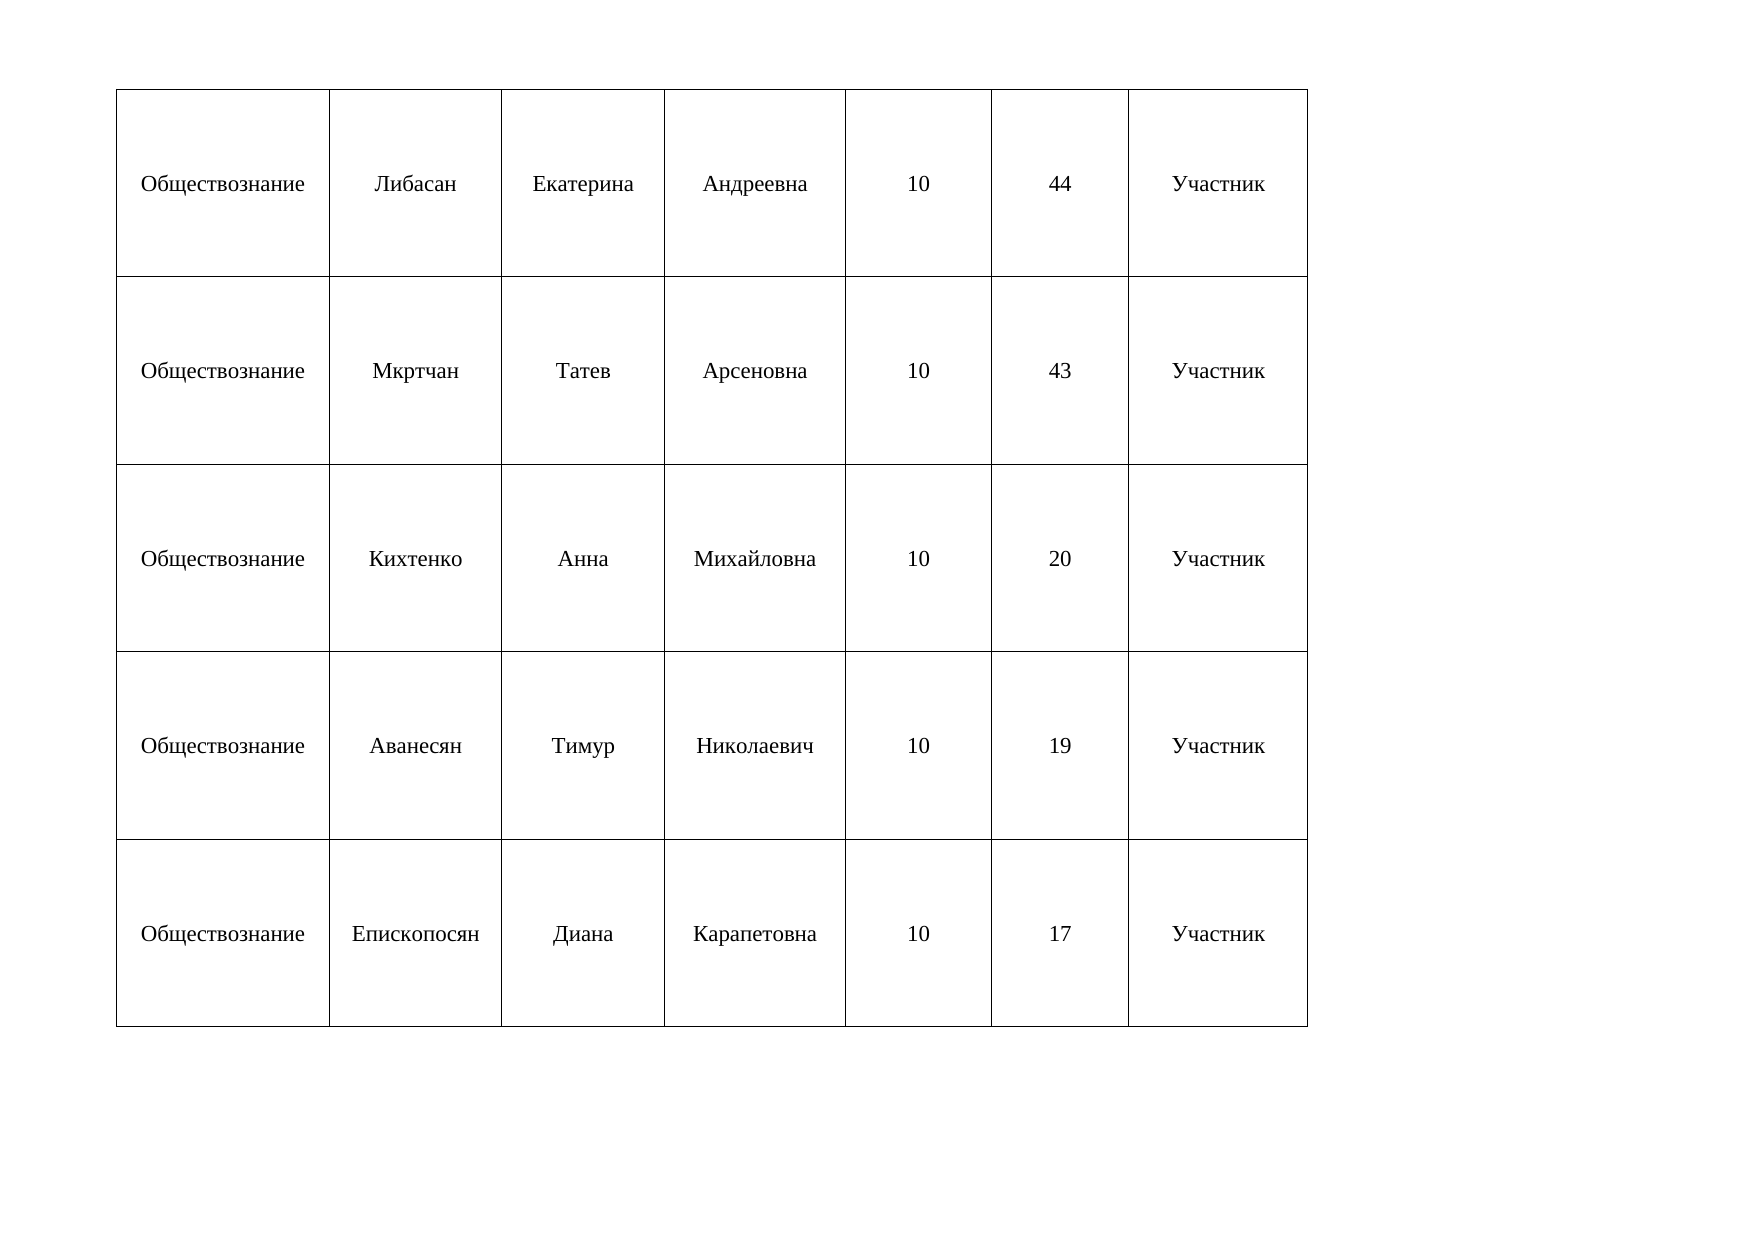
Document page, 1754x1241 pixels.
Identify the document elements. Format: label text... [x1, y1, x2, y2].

table_cell Либасан [330, 90, 501, 276]
table_cell 10 [846, 840, 991, 1026]
table_cell Участник [1129, 840, 1307, 1026]
table_cell Обществознание [117, 652, 329, 839]
table_cell 17 [992, 840, 1128, 1026]
table_cell Татев [502, 277, 664, 464]
table_cell Обществознание [117, 840, 329, 1026]
table_cell Михайловна [665, 465, 845, 651]
table_cell Николаевич [665, 652, 845, 839]
table_cell Аванесян [330, 652, 501, 839]
table_cell Участник [1129, 652, 1307, 839]
table_cell Участник [1129, 277, 1307, 464]
table_cell Анна [502, 465, 664, 651]
table_cell 10 [846, 652, 991, 839]
table_cell Мкртчан [330, 277, 501, 464]
table_cell 10 [846, 277, 991, 464]
table_cell Андреевна [665, 90, 845, 276]
table_cell Обществознание [117, 465, 329, 651]
table_cell 19 [992, 652, 1128, 839]
table_cell 20 [992, 465, 1128, 651]
table_cell Арсеновна [665, 277, 845, 464]
table_cell Участник [1129, 90, 1307, 276]
table_cell Кихтенко [330, 465, 501, 651]
table_cell Тимур [502, 652, 664, 839]
table_cell Епископосян [330, 840, 501, 1026]
table_cell Карапетовна [665, 840, 845, 1026]
table_cell 44 [992, 90, 1128, 276]
table_cell Обществознание [117, 277, 329, 464]
table_cell Екатерина [502, 90, 664, 276]
table_cell 43 [992, 277, 1128, 464]
table_cell Участник [1129, 465, 1307, 651]
table_cell 10 [846, 465, 991, 651]
table_cell Обществознание [117, 90, 329, 276]
table_cell 10 [846, 90, 991, 276]
table_cell Диана [502, 840, 664, 1026]
